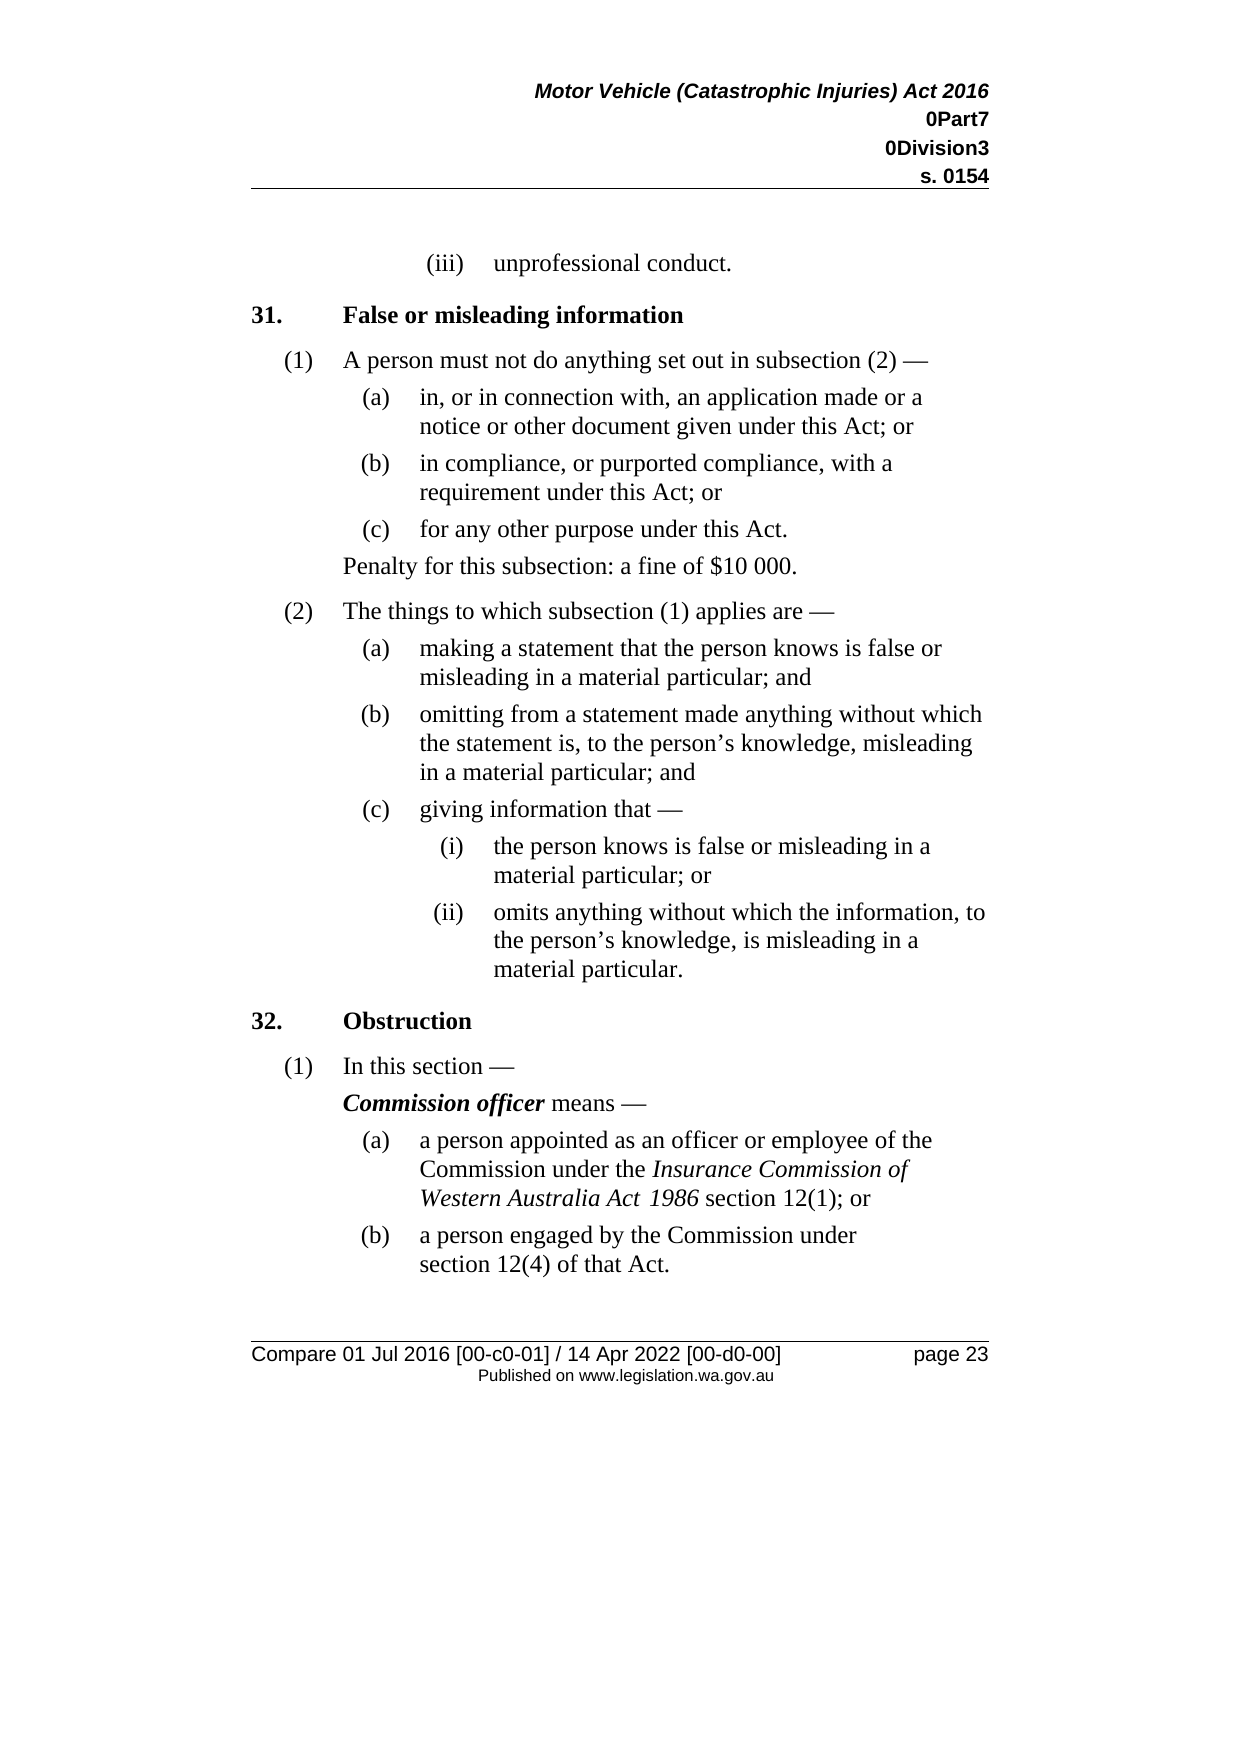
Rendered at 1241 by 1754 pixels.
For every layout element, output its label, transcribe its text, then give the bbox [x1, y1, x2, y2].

subtitle 31. False or misleading information [251, 300, 989, 328]
text Penalty for this subsection: a fine of $10 000. [251, 551, 989, 580]
text (a) making a statement that the person knows is false or misleading in a material particular; and [251, 633, 989, 691]
text (iii) unprofessional conduct. [251, 248, 989, 277]
text (1) In this section — [251, 1051, 989, 1080]
text (b) omitting from a statement made anything without which the statement is, to the person’s knowledge, misleading in a material particular; and [251, 699, 989, 786]
text (c) for any other purpose under this Act. [251, 514, 989, 543]
text (c) giving information that — [251, 794, 989, 823]
subtitle 32. Obstruction [251, 1006, 989, 1035]
text Commission officer means — [251, 1088, 989, 1117]
text (a) a person appointed as an officer or employee of the Commission under the Insurance Commission of Western Australia Act 1986 section 12(1); or [251, 1126, 989, 1212]
text (a) in, or in connection with, an application made or a notice or other document given under this Act; or [251, 382, 989, 440]
text (b) in compliance, or purported compliance, with a requirement under this Act; or [251, 448, 989, 506]
text (1) A person must not do anything set out in subsection (2) — [251, 345, 989, 374]
text (2) The things to which subsection (1) applies are — [251, 596, 989, 625]
text (ii) omits anything without which the information, to the person’s knowledge, is misleading in a material particular. [251, 897, 989, 983]
text (i) the person knows is false or misleading in a material particular; or [251, 831, 989, 888]
text (b) a person engaged by the Commission under section 12(4) of that Act. [251, 1220, 989, 1278]
